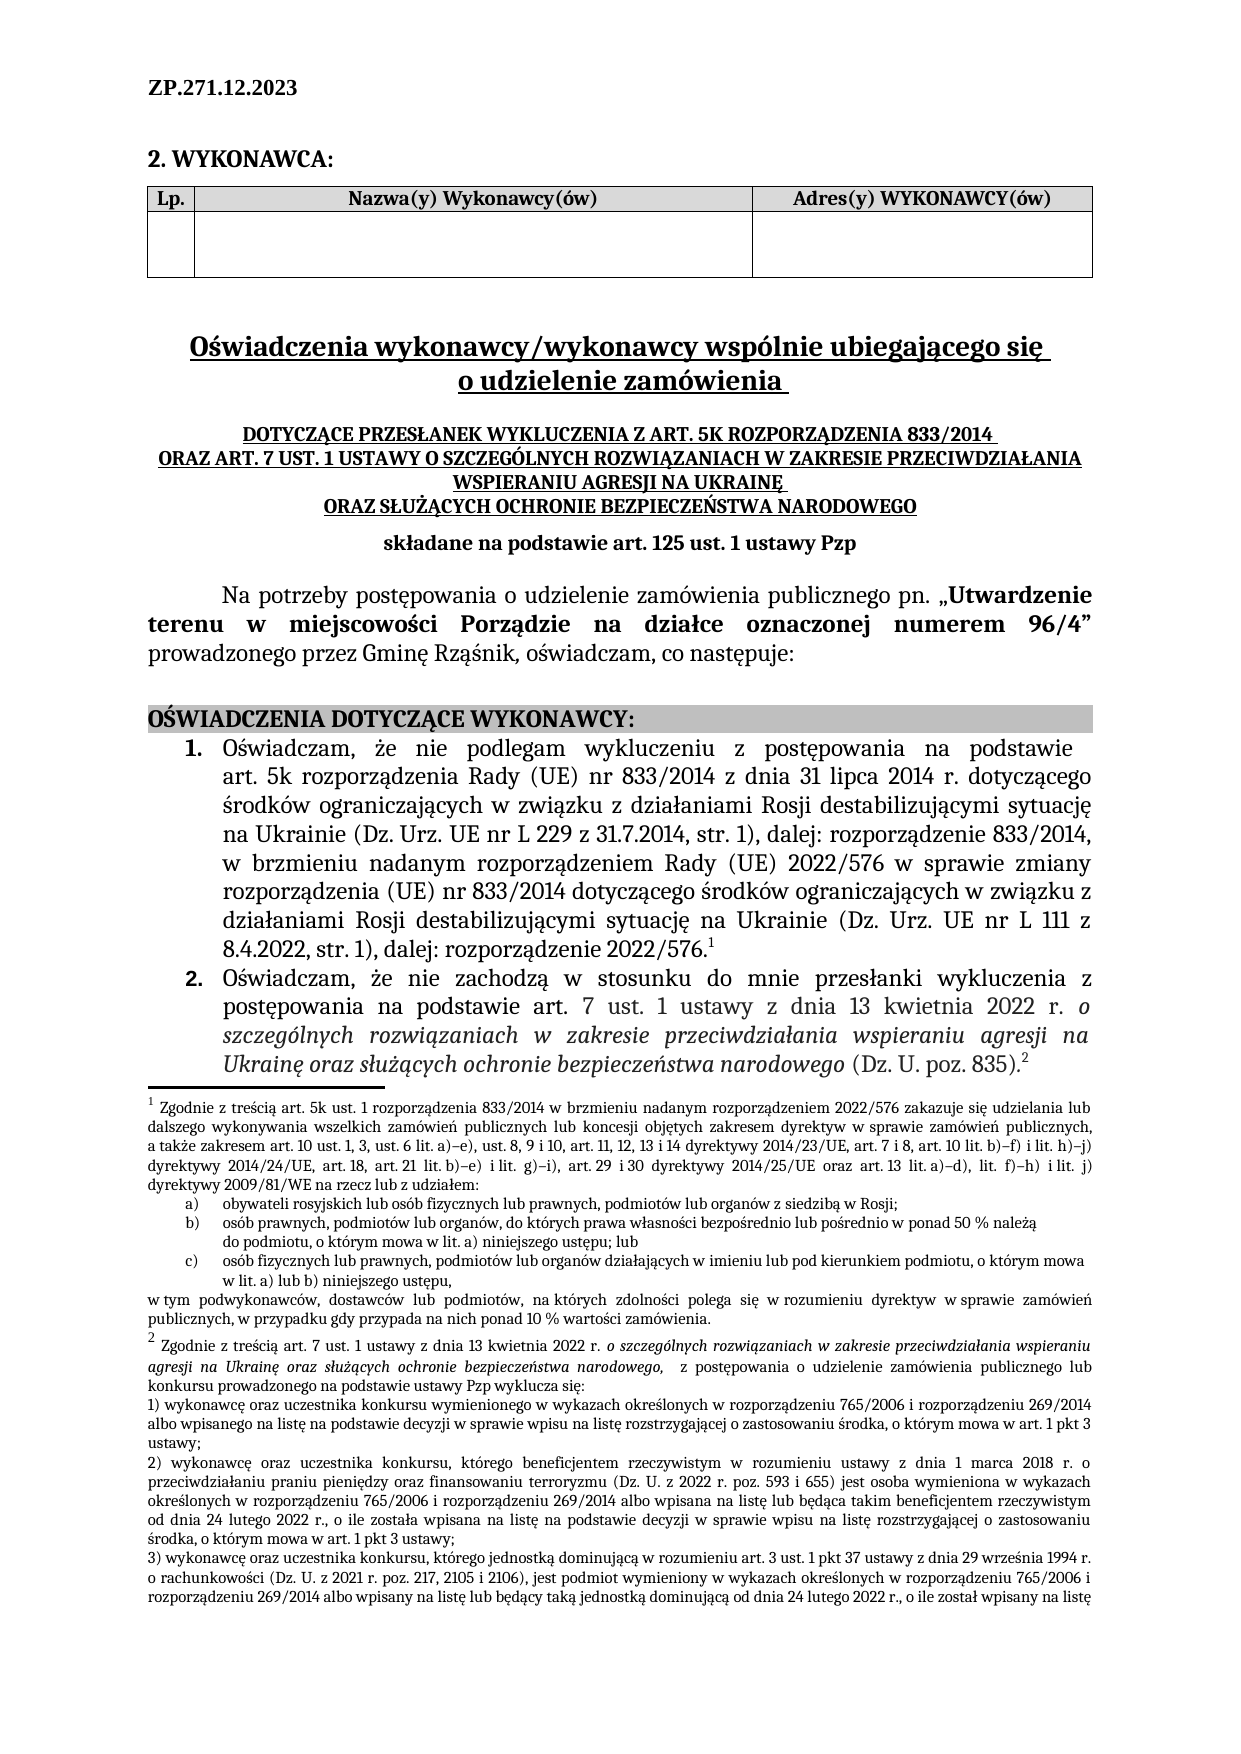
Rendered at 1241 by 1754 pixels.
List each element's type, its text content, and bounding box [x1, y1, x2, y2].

text Oświadczenia wykonawcy/wykonawcy wspólnie ubiegającego się o udzielenie zamówienia [148, 330, 1093, 397]
table_cell [195, 212, 752, 277]
table_header Adres(y) Wykonawcy(ów) [753, 187, 1092, 211]
table_cell [753, 212, 1092, 277]
text Na potrzeby postępowania o udzielenie zamówienia publicznego pn. „Utwardzenie terenu w miejscowości Porządzie na działce oznaczonej numerem 96/4” prowadzonego przez Gminę Rząśnik, oświadczam, co następuje: [148, 581, 1093, 667]
text składane na podstawie art. 125 ust. 1 ustawy Pzp [148, 531, 1093, 556]
list Oświadczam, że nie podlegam wykluczeniu z postępowania na podstawie art. 5k rozporządzenia Rady (UE) nr 833/2014 z dnia 31 lipca 2014 r. dotyczącego środków ograniczających w związku z działaniami Rosji destabilizującymi sytuację na Ukrainie (Dz. Urz. UE nr L 229 z 31.7.2014, str. 1), dalej: rozporządzenie 833/2014, w brzmieniu nadanym rozporządzeniem Rady (UE) 2022/576 w sprawie zmiany rozporządzenia (UE) nr 833/2014 dotyczącego środków ograniczających w związku z działaniami Rosji destabilizującymi sytuację na Ukrainie (Dz. Urz. UE nr L 111 z 8.4.2022, str. 1), dalej: rozporządzenie 2022/576. [185, 733, 1093, 963]
table_header Lp. [148, 187, 194, 211]
text 2. WYKONAWCA: [148, 145, 1093, 173]
table_cell [148, 212, 194, 277]
text OŚWIADCZENIA DOTYCZĄCE WYKONAWCY: [148, 705, 1093, 733]
table_header Nazwa(y) Wykonawcy(ów) [195, 187, 752, 211]
text DOTYCZĄCE PRZESŁANEK WYKLUCZENIA Z ART. 5K ROZPORZĄDZENIA 833/2014 ORAZ ART. 7 UST. 1 USTAWY o szczególnych rozwiązaniach w zakresie przeciwdziałania wspieraniu agresji na Ukrainę oraz służących ochronie bezpieczeństwa narodowego [148, 422, 1093, 518]
list Oświadczam, że nie zachodzą w stosunku do mnie przesłanki wykluczenia z postępowania na podstawie art. 7 ust. 1 ustawy z dnia 13 kwietnia 2022 r. o szczególnych rozwiązaniach w zakresie przeciwdziałania wspieraniu agresji na Ukrainę oraz służących ochronie bezpieczeństwa narodowego (Dz. U. poz. 835). [185, 963, 1093, 1078]
